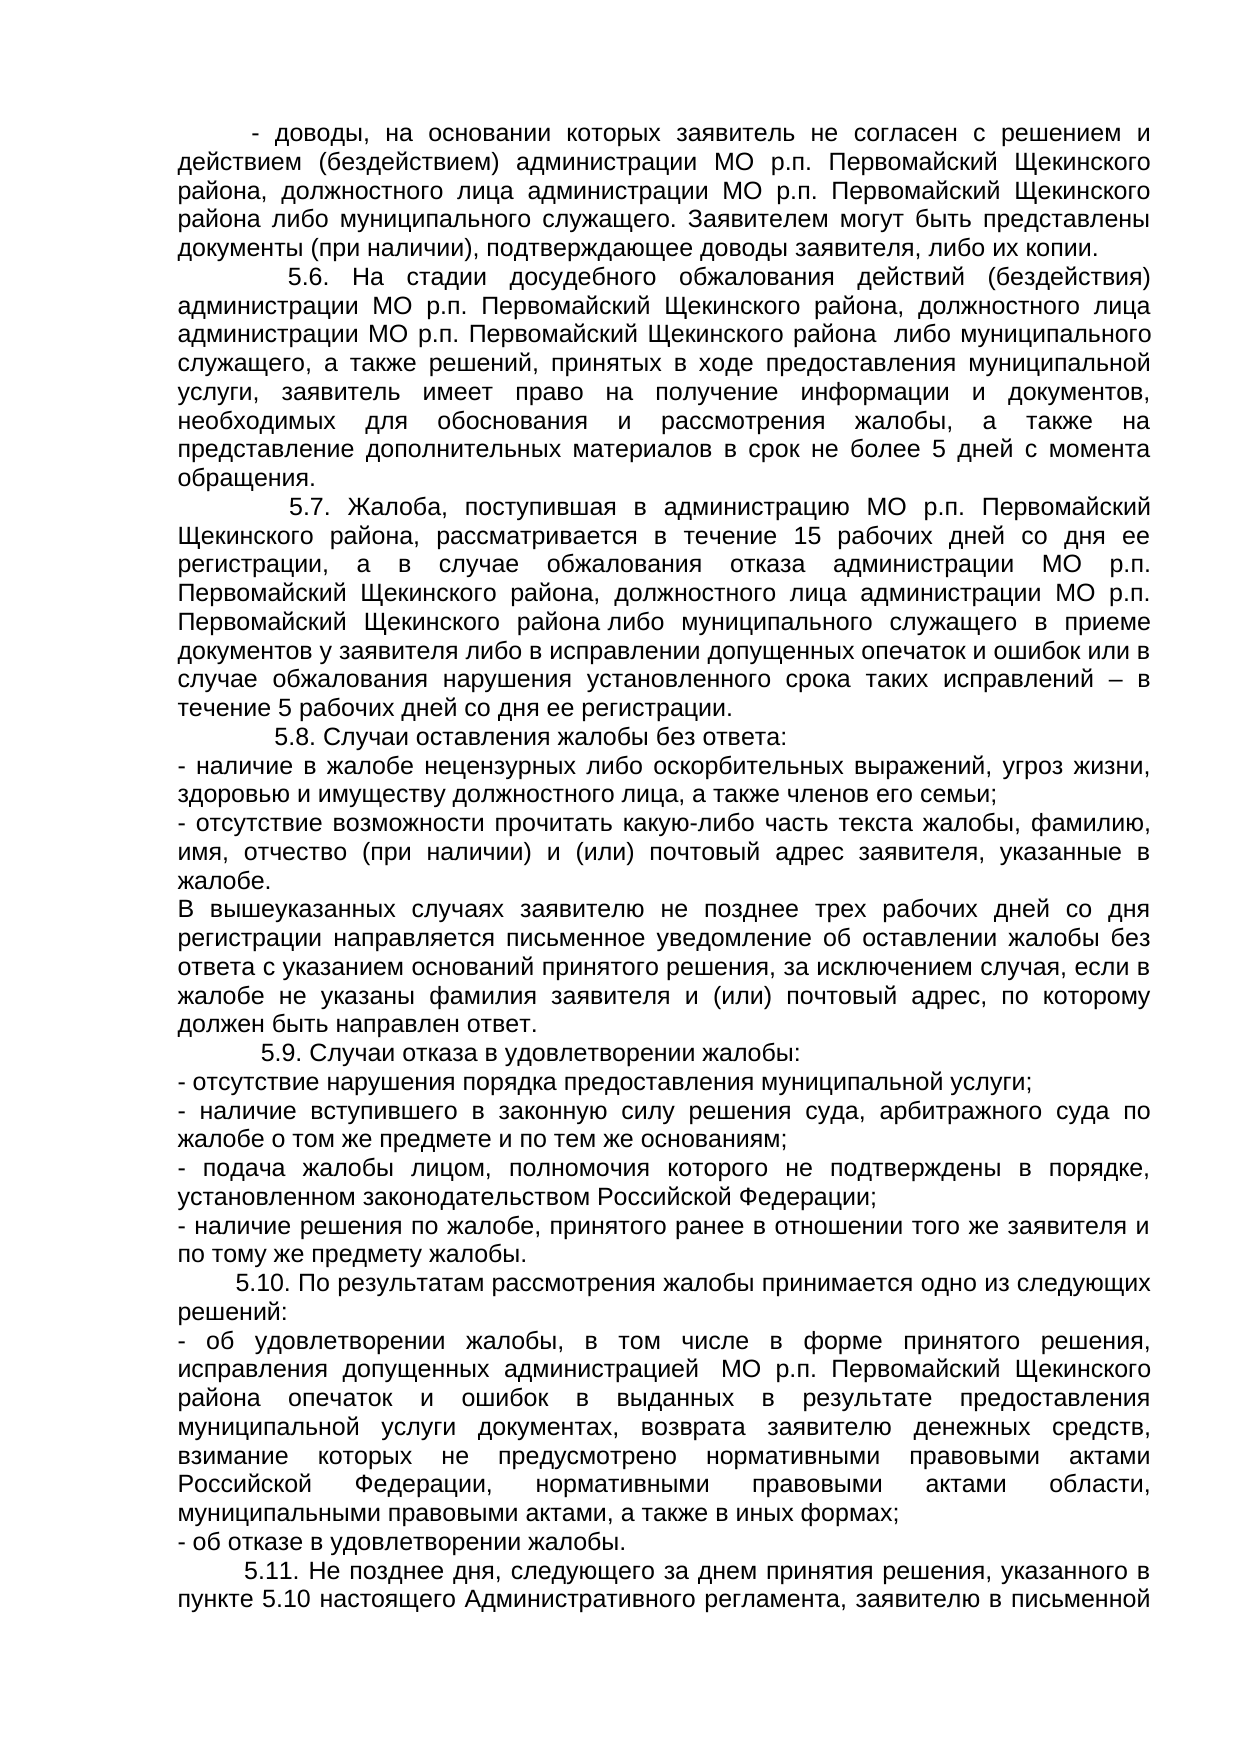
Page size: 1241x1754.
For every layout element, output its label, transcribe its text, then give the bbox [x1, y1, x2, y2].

text - наличие решения по жалобе, принятого ранее в отношении того же заявителя и по тому же предмету жалобы. [177, 1211, 1152, 1268]
text 5.10. По результатам рассмотрения жалобы принимается одно из следующих решений: [177, 1268, 1152, 1326]
text - об отказе в удовлетворении жалобы. [177, 1527, 1152, 1556]
text - отсутствие нарушения порядка предоставления муниципальной услуги; [177, 1067, 1152, 1096]
text 5.7. Жалоба, поступившая в администрацию МО р.п. Первомайский Щекинского района, рассматривается в течение 15 рабочих дней со дня ее регистрации, а в случае обжалования отказа администрации МО р.п. Первомайский Щекинского района, должностного лица администрации МО р.п. Первомайский Щекинского района либо муниципального служащего в приеме документов у заявителя либо в исправлении допущенных опечаток и ошибок или в случае обжалования нарушения установленного срока таких исправлений – в течение 5 рабочих дней со дня ее регистрации. [177, 492, 1152, 722]
text - наличие вступившего в законную силу решения суда, арбитражного суда по жалобе о том же предмете и по тем же основаниям; [177, 1096, 1152, 1153]
text В вышеуказанных случаях заявителю не позднее трех рабочих дней со дня регистрации направляется письменное уведомление об оставлении жалобы без ответа с указанием оснований принятого решения, за исключением случая, если в жалобе не указаны фамилия заявителя и (или) почтовый адрес, по которому должен быть направлен ответ. [177, 894, 1152, 1038]
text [177, 1556, 1152, 1613]
text - отсутствие возможности прочитать какую-либо часть текста жалобы, фамилию, имя, отчество (при наличии) и (или) почтовый адрес заявителя, указанные в жалобе. [177, 808, 1152, 894]
text - подача жалобы лицом, полномочия которого не подтверждены в порядке, установленном законодательством Российской Федерации; [177, 1153, 1152, 1211]
text - доводы, на основании которых заявитель не согласен с решением и действием (бездействием) администрации МО р.п. Первомайский Щекинского района, должностного лица администрации МО р.п. Первомайский Щекинского района либо муниципального служащего. Заявителем могут быть представлены документы (при наличии), подтверждающее доводы заявителя, либо их копии. [177, 118, 1152, 262]
text - об удовлетворении жалобы, в том числе в форме принятого решения, исправления допущенных администрацией МО р.п. Первомайский Щекинского района опечаток и ошибок в выданных в результате предоставления муниципальной услуги документах, возврата заявителю денежных средств, взимание которых не предусмотрено нормативными правовыми актами Российской Федерации, нормативными правовыми актами области, муниципальными правовыми актами, а также в иных формах; [177, 1326, 1152, 1527]
text - наличие в жалобе нецензурных либо оскорбительных выражений, угроз жизни, здоровью и имуществу должностного лица, а также членов его семьи; [177, 751, 1152, 808]
text 5.8. Случаи оставления жалобы без ответа: [177, 722, 1152, 751]
text 5.6. На стадии досудебного обжалования действий (бездействия) администрации МО р.п. Первомайский Щекинского района, должностного лица администрации МО р.п. Первомайский Щекинского района либо муниципального служащего, а также решений, принятых в ходе предоставления муниципальной услуги, заявитель имеет право на получение информации и документов, необходимых для обоснования и рассмотрения жалобы, а также на представление дополнительных материалов в срок не более 5 дней с момента обращения. [177, 262, 1152, 492]
text 5.9. Случаи отказа в удовлетворении жалобы: [177, 1038, 1152, 1067]
